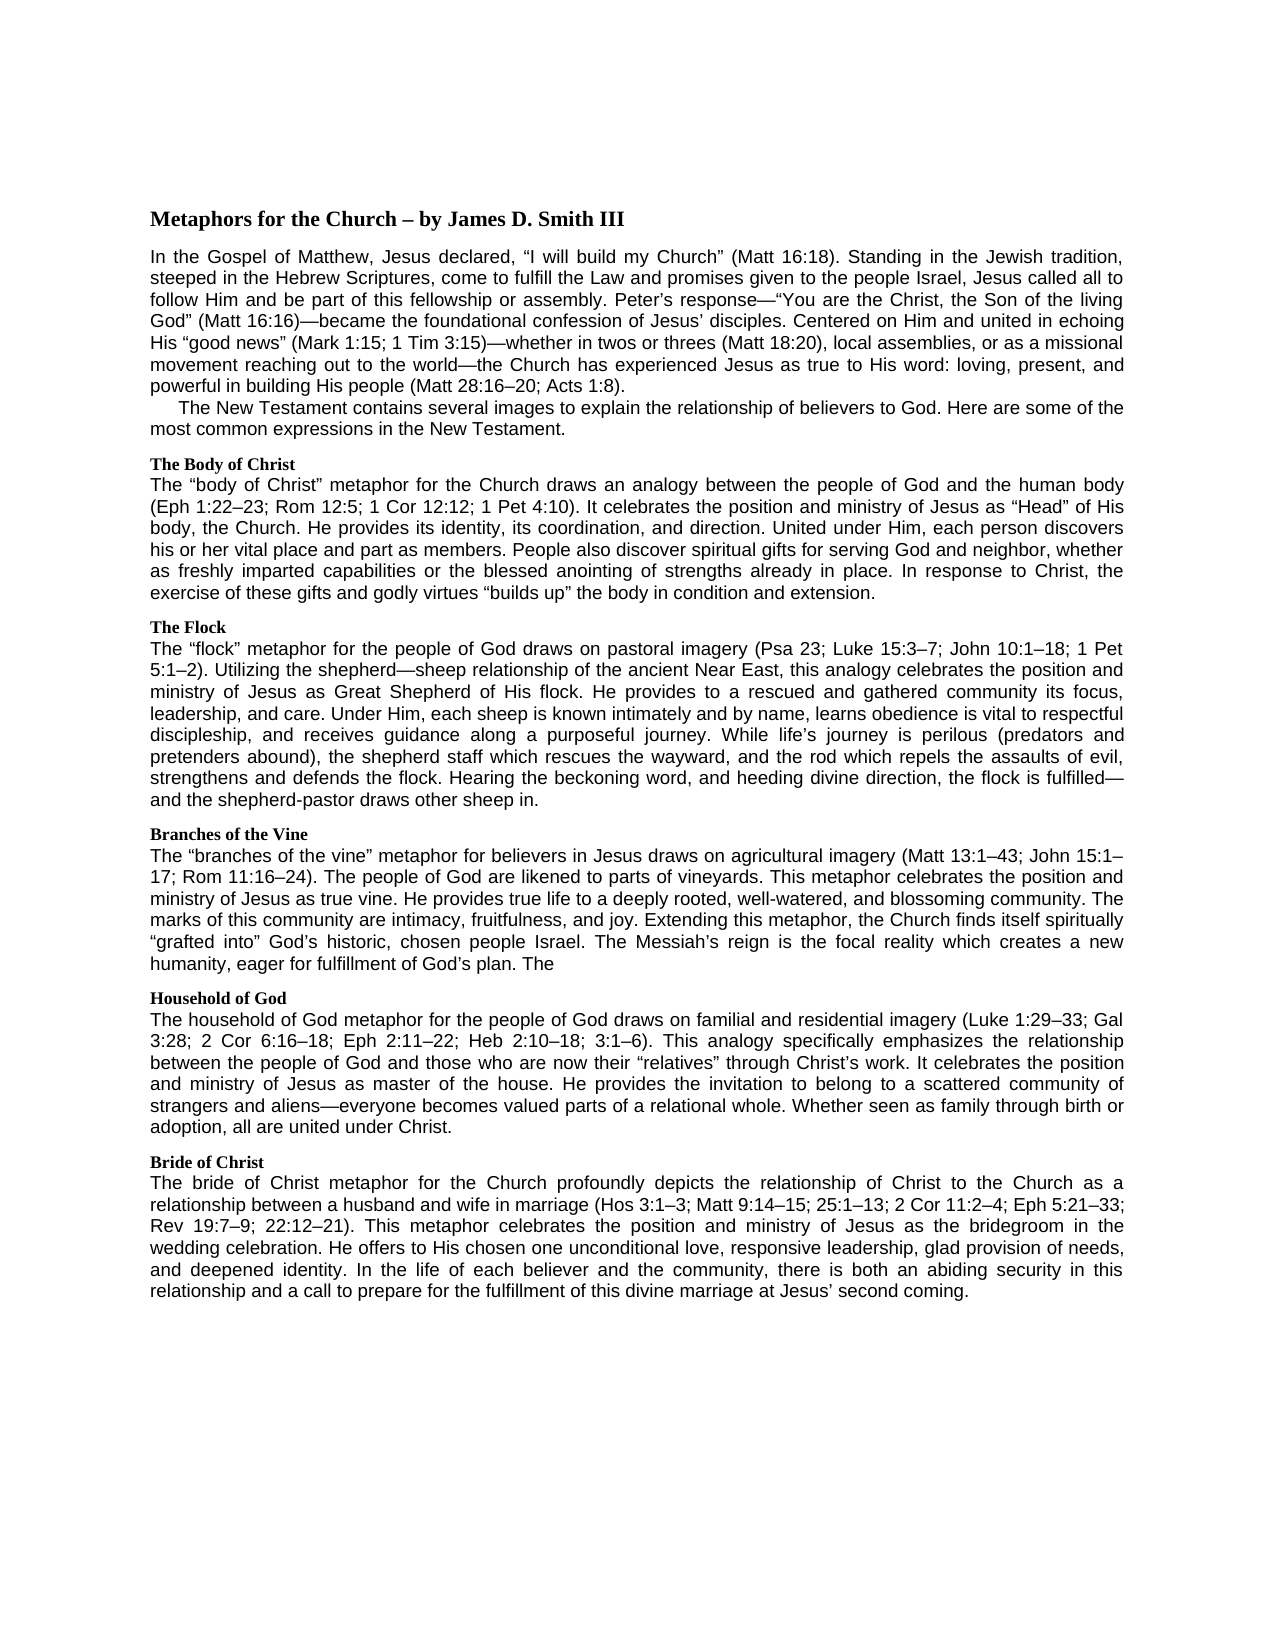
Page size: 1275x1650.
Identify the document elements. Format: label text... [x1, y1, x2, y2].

text The “branches of the vine” metaphor for believers in Jesus draws on agricultural imagery (Matt 13:1–43; John 15:1–17; Rom 11:16–24). The people of God are likened to parts of vineyards. This metaphor celebrates the position and ministry of Jesus as true vine. He provides true life to a deeply rooted, well-watered, and blossoming community. The marks of this community are intimacy, fruitfulness, and joy. Extending this metaphor, the Church finds itself spiritually “grafted into” God’s historic, chosen people Israel. The Messiah’s reign is the focal reality which creates a new humanity, eager for fulfillment of God’s plan. The [150, 844, 1125, 974]
text Branches of the Vine [150, 824, 1125, 844]
text The “flock” metaphor for the people of God draws on pastoral imagery (Psa 23; Luke 15:3–7; John 10:1–18; 1 Pet 5:1–2). Utilizing the shepherd—sheep relationship of the ancient Near East, this analogy celebrates the position and ministry of Jesus as Great Shepherd of His flock. He provides to a rescued and gathered community its focus, leadership, and care. Under Him, each sheep is known intimately and by name, learns obedience is vital to respectful discipleship, and receives guidance along a purposeful journey. While life’s journey is perilous (predators and pretenders abound), the shepherd staff which rescues the wayward, and the rod which repels the assaults of evil, strengthens and defends the flock. Hearing the beckoning word, and heeding divine direction, the flock is fulfilled—and the shepherd-pastor draws other sheep in. [150, 638, 1125, 810]
text The Body of Christ [150, 454, 1125, 474]
text The New Testament contains several images to explain the relationship of believers to God. Here are some of the most common expressions in the New Testament. [150, 396, 1125, 439]
text Bride of Christ [150, 1152, 1125, 1172]
text Household of God [150, 988, 1125, 1008]
text In the Gospel of Matthew, Jesus declared, “I will build my Church” (Matt 16:18). Standing in the Jewish tradition, steeped in the Hebrew Scriptures, come to fulfill the Law and promises given to the people Israel, Jesus called all to follow Him and be part of this fellowship or assembly. Peter’s response—“You are the Christ, the Son of the living God” (Matt 16:16)—became the foundational confession of Jesus’ disciples. Centered on Him and united in echoing His “good news” (Mark 1:15; 1 Tim 3:15)—whether in twos or threes (Matt 18:20), local assemblies, or as a missional movement reaching out to the world—the Church has experienced Jesus as true to His word: loving, present, and powerful in building His people (Matt 28:16–20; Acts 1:8). [150, 246, 1125, 396]
text The bride of Christ metaphor for the Church profoundly depicts the relationship of Christ to the Church as a relationship between a husband and wife in marriage (Hos 3:1–3; Matt 9:14–15; 25:1–13; 2 Cor 11:2–4; Eph 5:21–33; Rev 19:7–9; 22:12–21). This metaphor celebrates the position and ministry of Jesus as the bridegroom in the wedding celebration. He offers to His chosen one unconditional love, responsive leadership, glad provision of needs, and deepened identity. In the life of each believer and the community, there is both an abiding security in this relationship and a call to prepare for the fulfillment of this divine marriage at Jesus’ second coming. [150, 1172, 1125, 1301]
text The “body of Christ” metaphor for the Church draws an analogy between the people of God and the human body (Eph 1:22–23; Rom 12:5; 1 Cor 12:12; 1 Pet 4:10). It celebrates the position and ministry of Jesus as “Head” of His body, the Church. He provides its identity, its coordination, and direction. United under Him, each person discovers his or her vital place and part as members. People also discover spiritual gifts for serving God and neighbor, whether as freshly imparted capabilities or the blessed anointing of strengths already in place. In response to Christ, the exercise of these gifts and godly virtues “builds up” the body in condition and extension. [150, 474, 1125, 603]
text Metaphors for the Church – by James D. Smith III [150, 206, 1125, 231]
text The Flock [150, 617, 1125, 638]
text The household of God metaphor for the people of God draws on familial and residential imagery (Luke 1:29–33; Gal 3:28; 2 Cor 6:16–18; Eph 2:11–22; Heb 2:10–18; 3:1–6). This analogy specifically emphasizes the relationship between the people of God and those who are now their “relatives” through Christ’s work. It celebrates the position and ministry of Jesus as master of the house. He provides the invitation to belong to a scattered community of strangers and aliens—everyone becomes valued parts of a relational whole. Whether seen as family through birth or adoption, all are united under Christ. [150, 1008, 1125, 1138]
